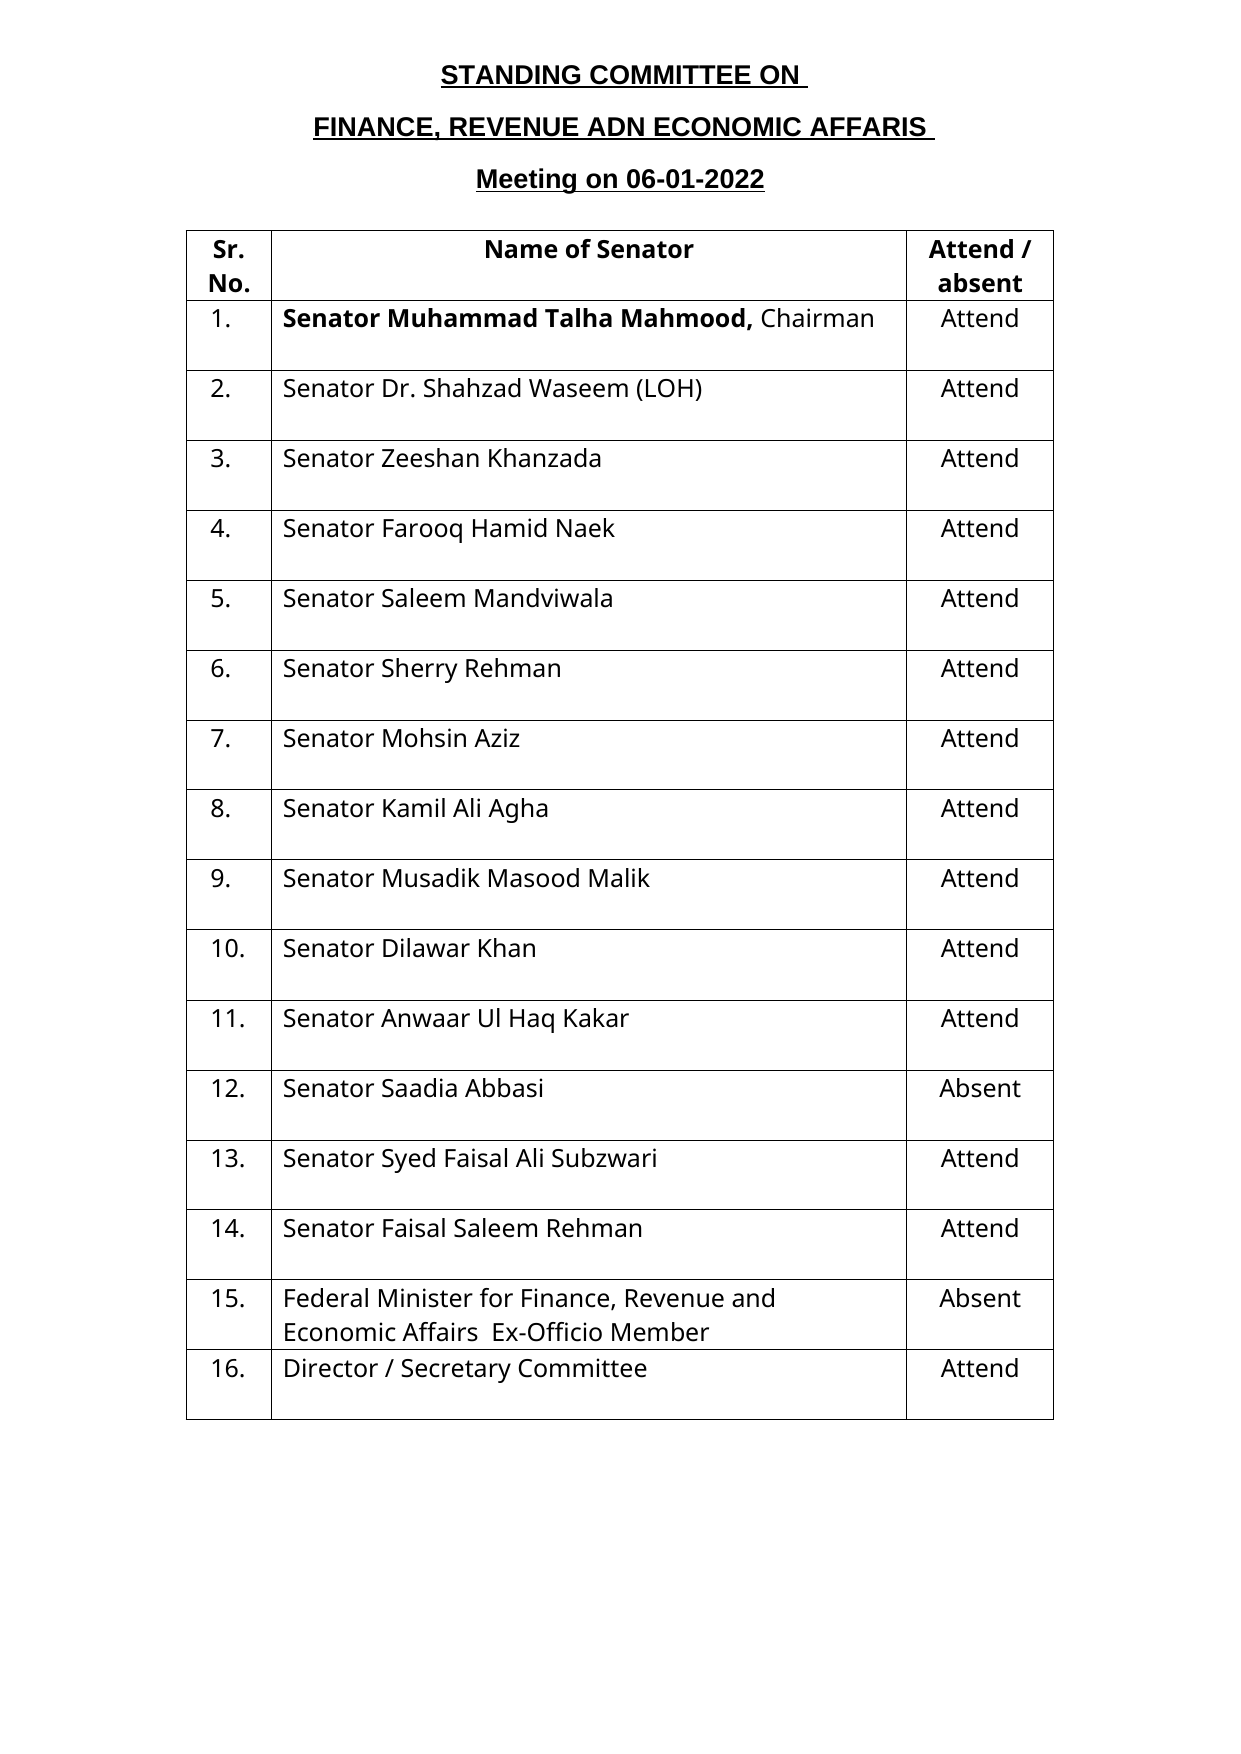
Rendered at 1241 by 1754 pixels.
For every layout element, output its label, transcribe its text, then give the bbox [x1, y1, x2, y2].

table_cell [187, 1210, 271, 1279]
table_cell Attend [907, 1001, 1053, 1069]
table_cell Attend [907, 1350, 1053, 1419]
table_cell Attend [907, 441, 1053, 510]
table_cell Senator Musadik Masood Malik [272, 860, 906, 929]
table_cell Senator Farooq Hamid Naek [272, 511, 906, 580]
table_header Name of Senator [272, 231, 906, 300]
table_cell Attend [907, 511, 1053, 580]
table_header Sr. No. [187, 231, 271, 300]
table_cell Senator Saadia Abbasi [272, 1071, 906, 1139]
table_cell Attend [907, 1210, 1053, 1279]
table_cell Senator Dilawar Khan [272, 930, 906, 1000]
table_cell Senator Anwaar Ul Haq Kakar [272, 1001, 906, 1069]
table_cell Attend [907, 581, 1053, 649]
table_cell Absent [907, 1280, 1053, 1349]
table_cell Senator Zeeshan Khanzada [272, 441, 906, 510]
table_cell [187, 1071, 271, 1139]
table_cell [187, 930, 271, 1000]
table_cell [187, 441, 271, 510]
table_cell [187, 1280, 271, 1349]
table_cell Senator Syed Faisal Ali Subzwari [272, 1141, 906, 1209]
table_header Attend / absent [907, 231, 1053, 300]
text FINANCE, REVENUE ADN ECONOMIC AFFARIS [59, 111, 1181, 142]
table_cell [187, 790, 271, 859]
table_cell [187, 301, 271, 370]
table_cell Senator Dr. Shahzad Waseem (LOH) [272, 371, 906, 440]
table_cell [187, 1001, 271, 1069]
table_cell Attend [907, 651, 1053, 719]
table_cell Senator Sherry Rehman [272, 651, 906, 719]
table_cell Attend [907, 371, 1053, 440]
table_cell Senator Mohsin Aziz [272, 721, 906, 789]
table_cell [187, 371, 271, 440]
table_cell Attend [907, 721, 1053, 789]
table_cell Attend [907, 860, 1053, 929]
table_cell Senator Saleem Mandviwala [272, 581, 906, 649]
table_cell [187, 721, 271, 789]
table_cell Attend [907, 1141, 1053, 1209]
table_cell [187, 860, 271, 929]
table_cell Senator Faisal Saleem Rehman [272, 1210, 906, 1279]
table_cell [187, 511, 271, 580]
table_cell Senator Muhammad Talha Mahmood, Chairman [272, 301, 906, 370]
table_cell Director / Secretary Committee [272, 1350, 906, 1419]
table_cell [187, 581, 271, 649]
text STANDING COMMITTEE ON [59, 59, 1181, 90]
table_cell Attend [907, 790, 1053, 859]
table_cell [187, 1350, 271, 1419]
table_cell [187, 651, 271, 719]
table_cell Senator Kamil Ali Agha [272, 790, 906, 859]
table_cell [187, 1141, 271, 1209]
table_cell Absent [907, 1071, 1053, 1139]
table_cell Federal Minister for Finance, Revenue and Economic Affairs Ex-Officio Member [272, 1280, 906, 1349]
table_cell Attend [907, 301, 1053, 370]
text Meeting on 06-01-2022 [59, 163, 1181, 194]
table_cell Attend [907, 930, 1053, 1000]
